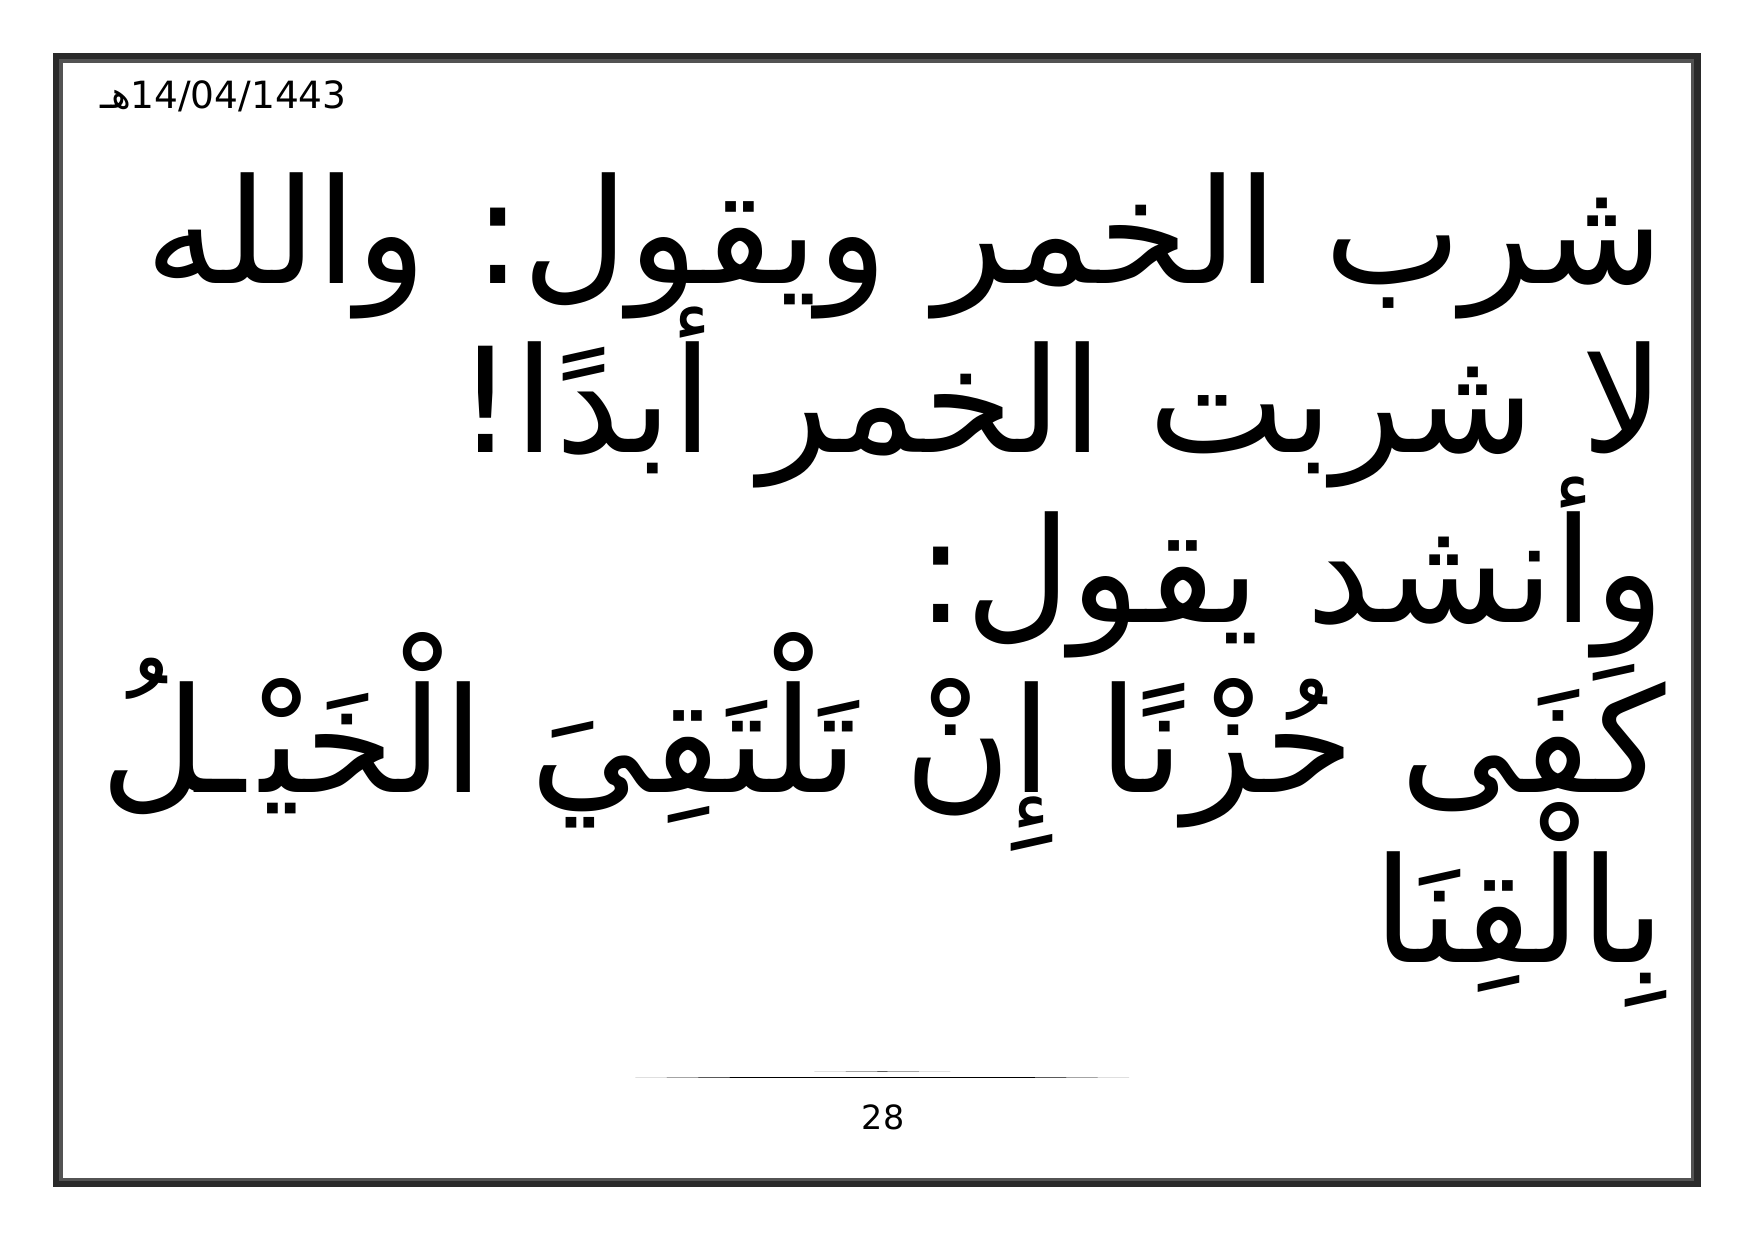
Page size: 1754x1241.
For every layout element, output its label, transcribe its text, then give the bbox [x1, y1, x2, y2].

text كَفَى حُزْنًا إِنْ تَلْتَقِيَ الْخَيْلُ بِالْقِنَا [100, 657, 1665, 997]
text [100, 148, 1665, 487]
text وأنشد يقول: [100, 487, 1665, 657]
